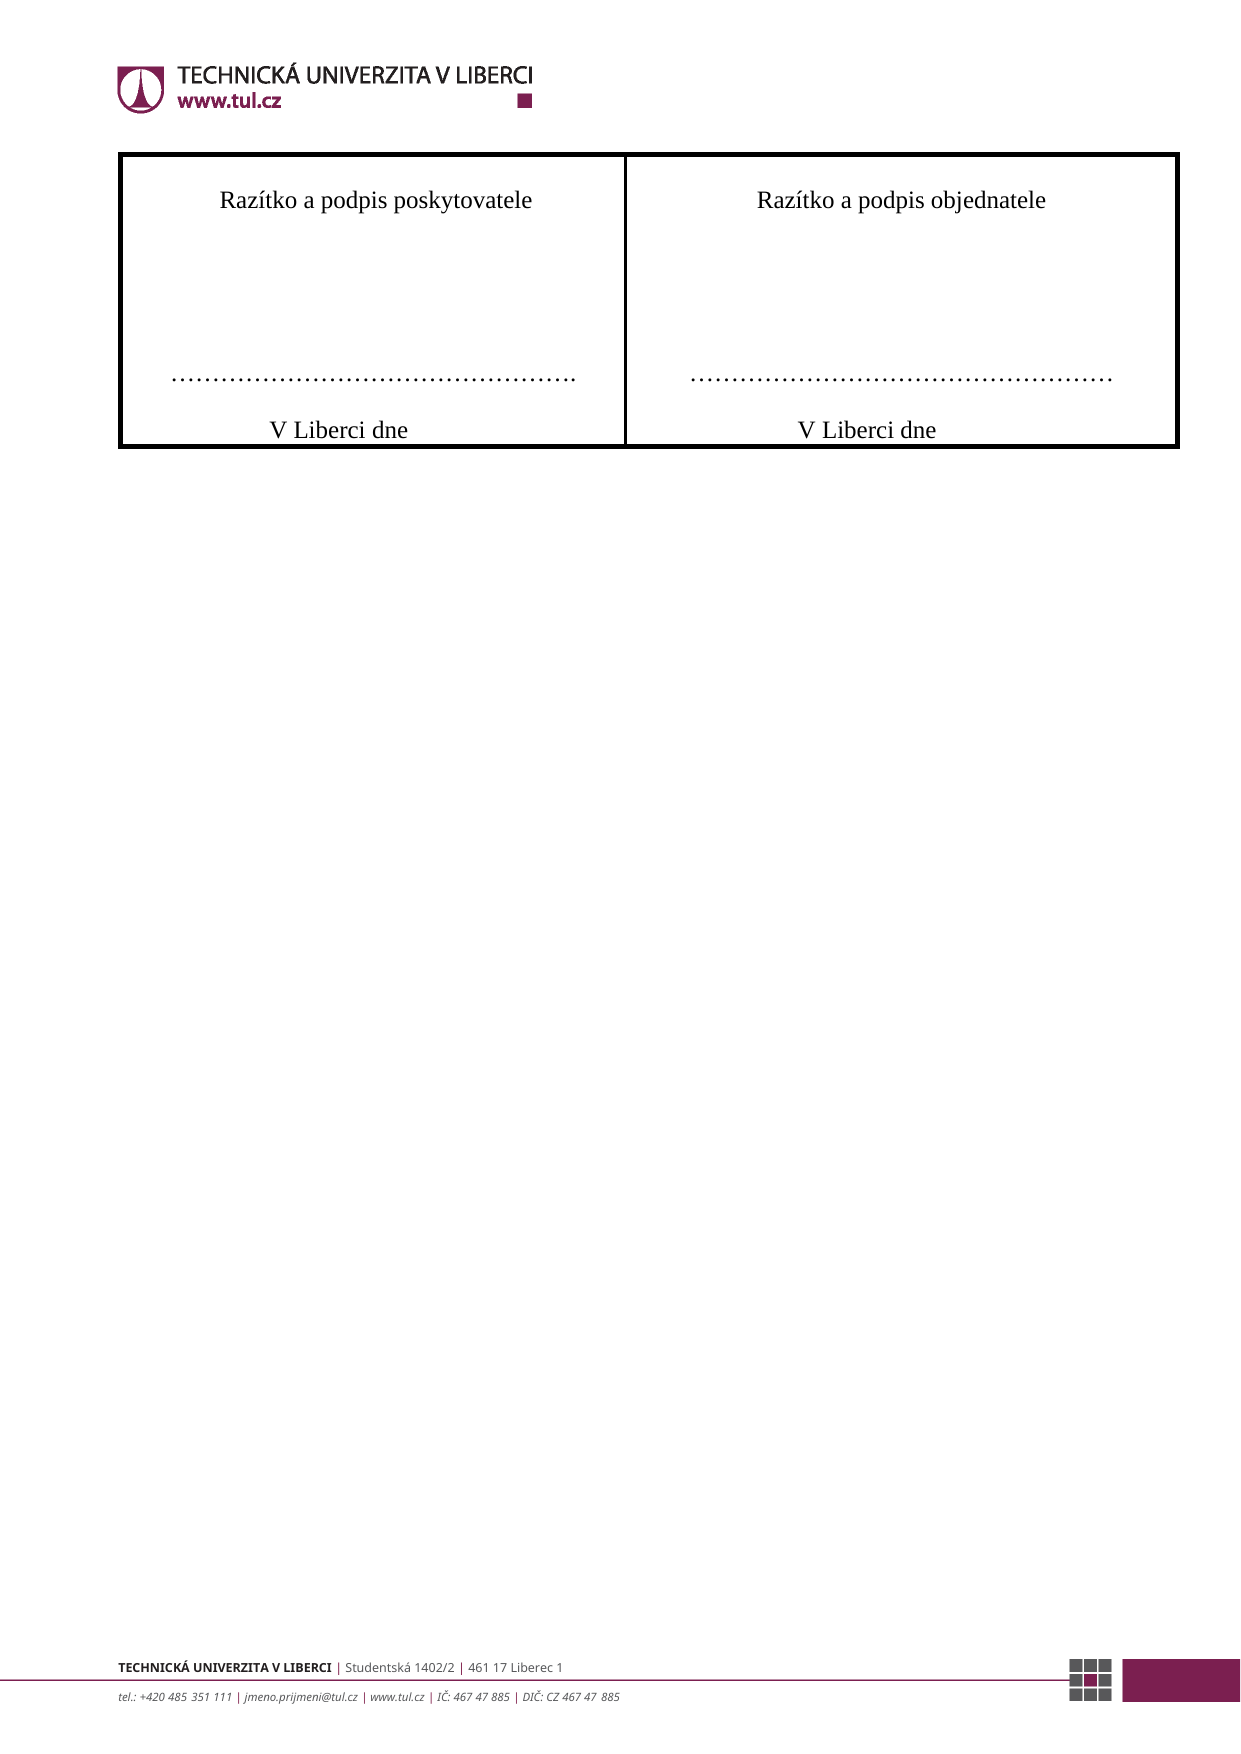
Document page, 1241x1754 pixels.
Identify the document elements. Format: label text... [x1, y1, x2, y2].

table_header Razítko a podpis objednatele …………………………………………… V Liberci dne [627, 157, 1175, 444]
picture [0, 0, 1241, 146]
table_header Razítko a podpis poskytovatele …………………………………………. V Liberci dne [123, 157, 624, 444]
picture [0, 1659, 1241, 1743]
